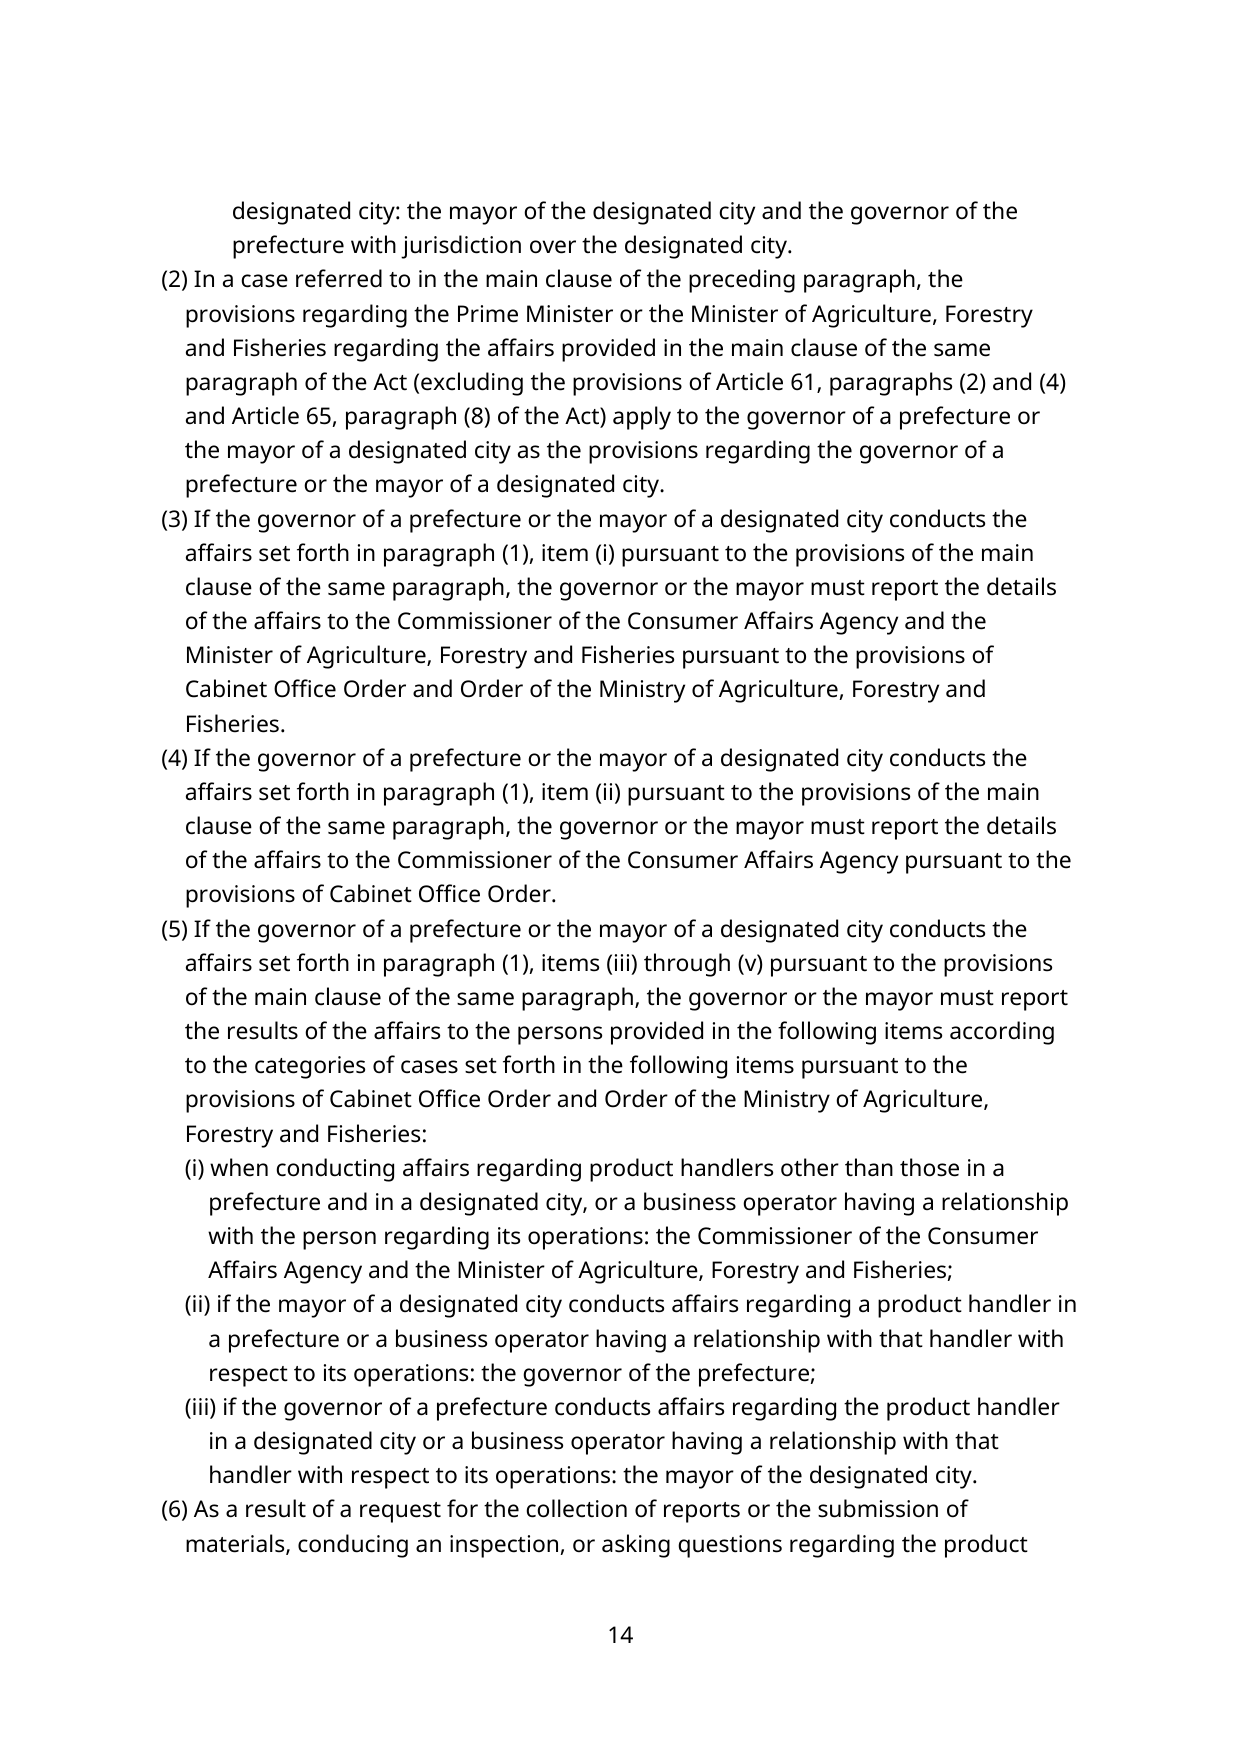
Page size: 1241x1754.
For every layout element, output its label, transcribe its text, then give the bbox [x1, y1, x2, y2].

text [207, 194, 1079, 262]
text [161, 1492, 1079, 1560]
text (2) In a case referred to in the main clause of the preceding paragraph, the provisions regarding the Prime Minister or the Minister of Agriculture, Forestry and Fisheries regarding the affairs provided in the main clause of the same paragraph of the Act (excluding the provisions of Article 61, paragraphs (2) and (4) and Article 65, paragraph (8) of the Act) apply to the governor of a prefecture or the mayor of a designated city as the provisions regarding the governor of a prefecture or the mayor of a designated city. [161, 262, 1079, 501]
text (iii) if the governor of a prefecture conducts affairs regarding the product handler in a designated city or a business operator having a relationship with that handler with respect to its operations: the mayor of the designated city. [184, 1389, 1079, 1492]
text (5) If the governor of a prefecture or the mayor of a designated city conducts the affairs set forth in paragraph (1), items (iii) through (v) pursuant to the provisions of the main clause of the same paragraph, the governor or the mayor must report the results of the affairs to the persons provided in the following items according to the categories of cases set forth in the following items pursuant to the provisions of Cabinet Office Order and Order of the Ministry of Agriculture, Forestry and Fisheries: [161, 911, 1079, 1150]
text (3) If the governor of a prefecture or the mayor of a designated city conducts the affairs set forth in paragraph (1), item (i) pursuant to the provisions of the main clause of the same paragraph, the governor or the mayor must report the details of the affairs to the Commissioner of the Consumer Affairs Agency and the Minister of Agriculture, Forestry and Fisheries pursuant to the provisions of Cabinet Office Order and Order of the Ministry of Agriculture, Forestry and Fisheries. [161, 501, 1079, 740]
text (4) If the governor of a prefecture or the mayor of a designated city conducts the affairs set forth in paragraph (1), item (ii) pursuant to the provisions of the main clause of the same paragraph, the governor or the mayor must report the details of the affairs to the Commissioner of the Consumer Affairs Agency pursuant to the provisions of Cabinet Office Order. [161, 740, 1079, 911]
text (i) when conducting affairs regarding product handlers other than those in a prefecture and in a designated city, or a business operator having a relationship with the person regarding its operations: the Commissioner of the Consumer Affairs Agency and the Minister of Agriculture, Forestry and Fisheries; [184, 1150, 1079, 1287]
text (ii) if the mayor of a designated city conducts affairs regarding a product handler in a prefecture or a business operator having a relationship with that handler with respect to its operations: the governor of the prefecture; [184, 1287, 1079, 1389]
